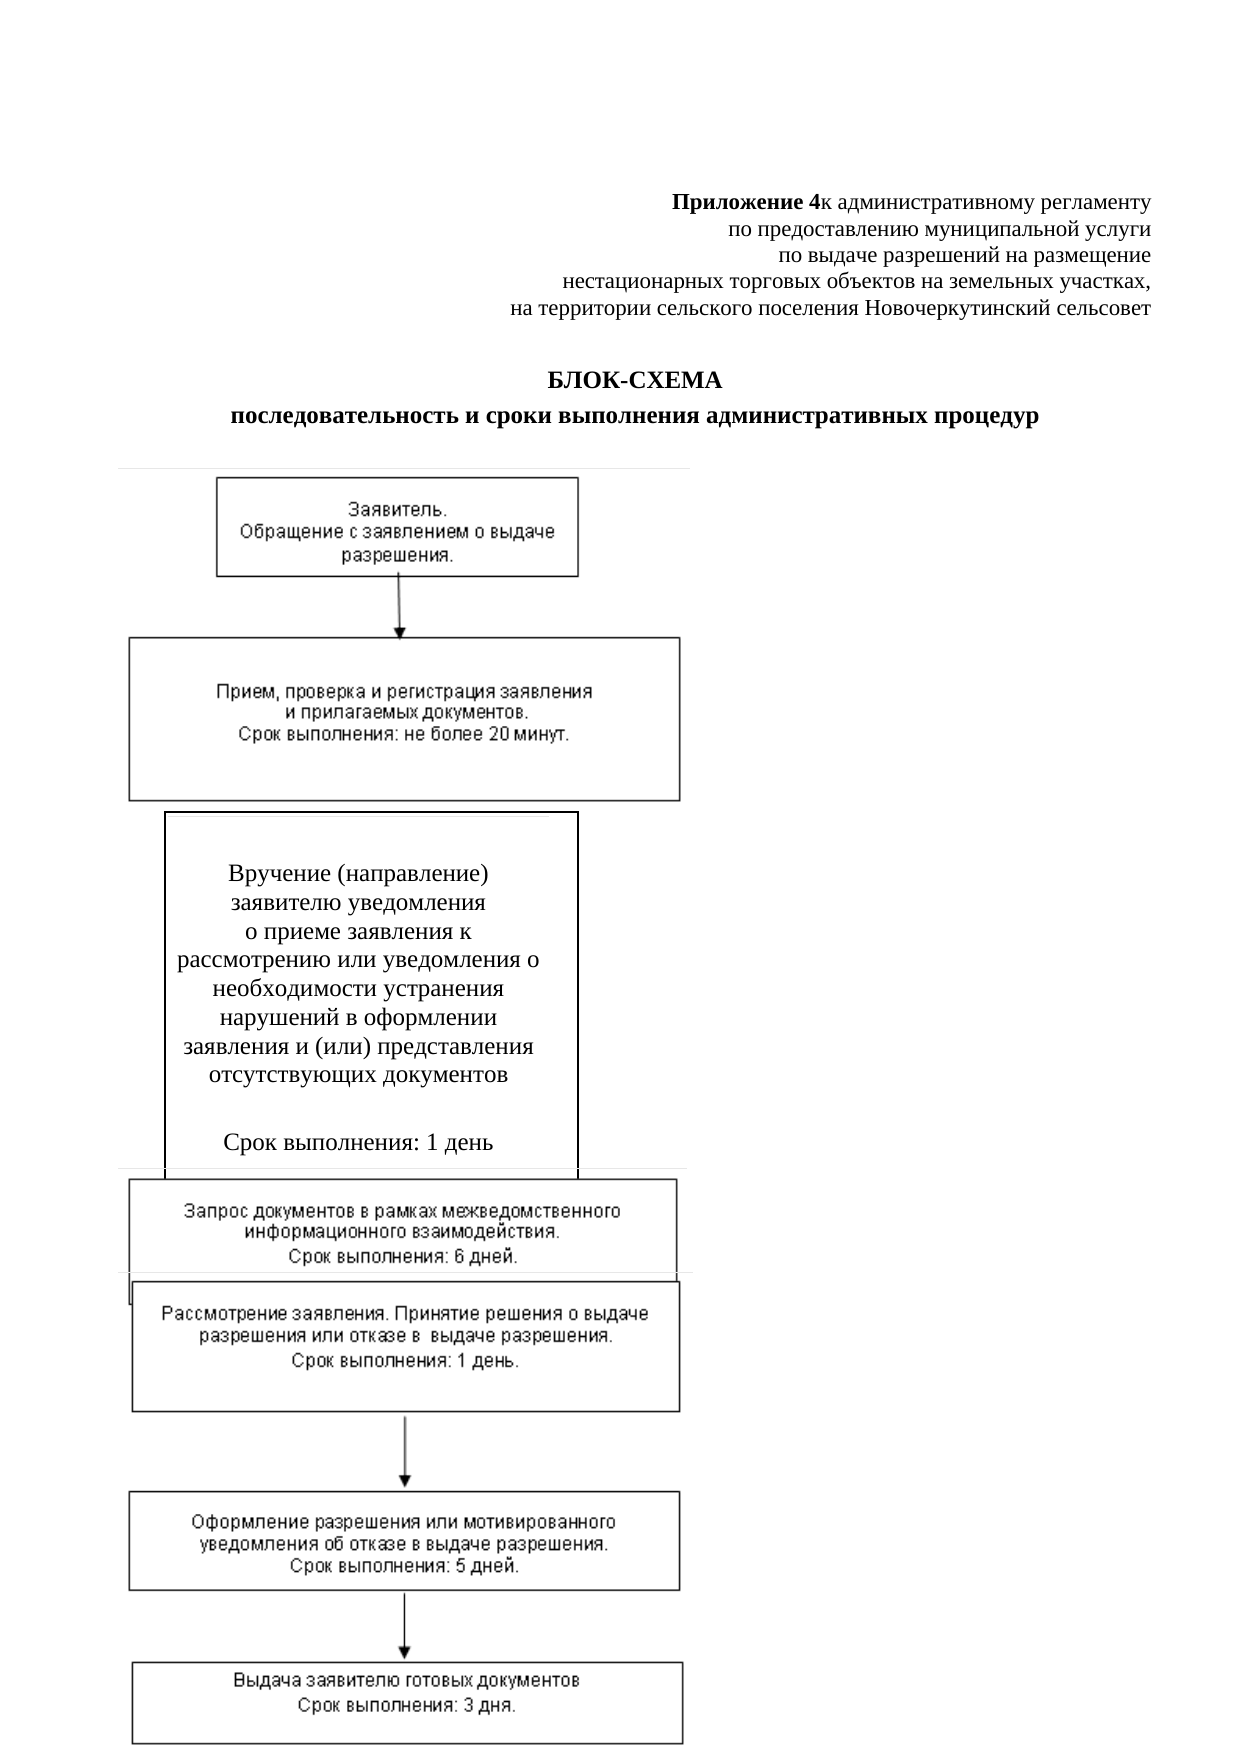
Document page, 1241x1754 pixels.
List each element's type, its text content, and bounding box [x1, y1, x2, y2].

table_cell [118, 469, 690, 811]
picture [124, 1278, 687, 1748]
picture [124, 1174, 681, 1272]
text БЛОК-СХЕМА последовательность и сроки выполнения административных процедур [118, 359, 1152, 429]
table_cell [118, 1169, 687, 1272]
text Приложение 4к административному регламенту по предоставлению муниципальной услуги по выдаче разрешений на размещение нестационарных торговых объектов на земельных участках, на территории сельского поселения Новочеркутинский сельсовет [118, 188, 1152, 320]
table_cell [118, 1273, 693, 1754]
table_header [166, 813, 577, 1168]
picture [124, 475, 684, 805]
